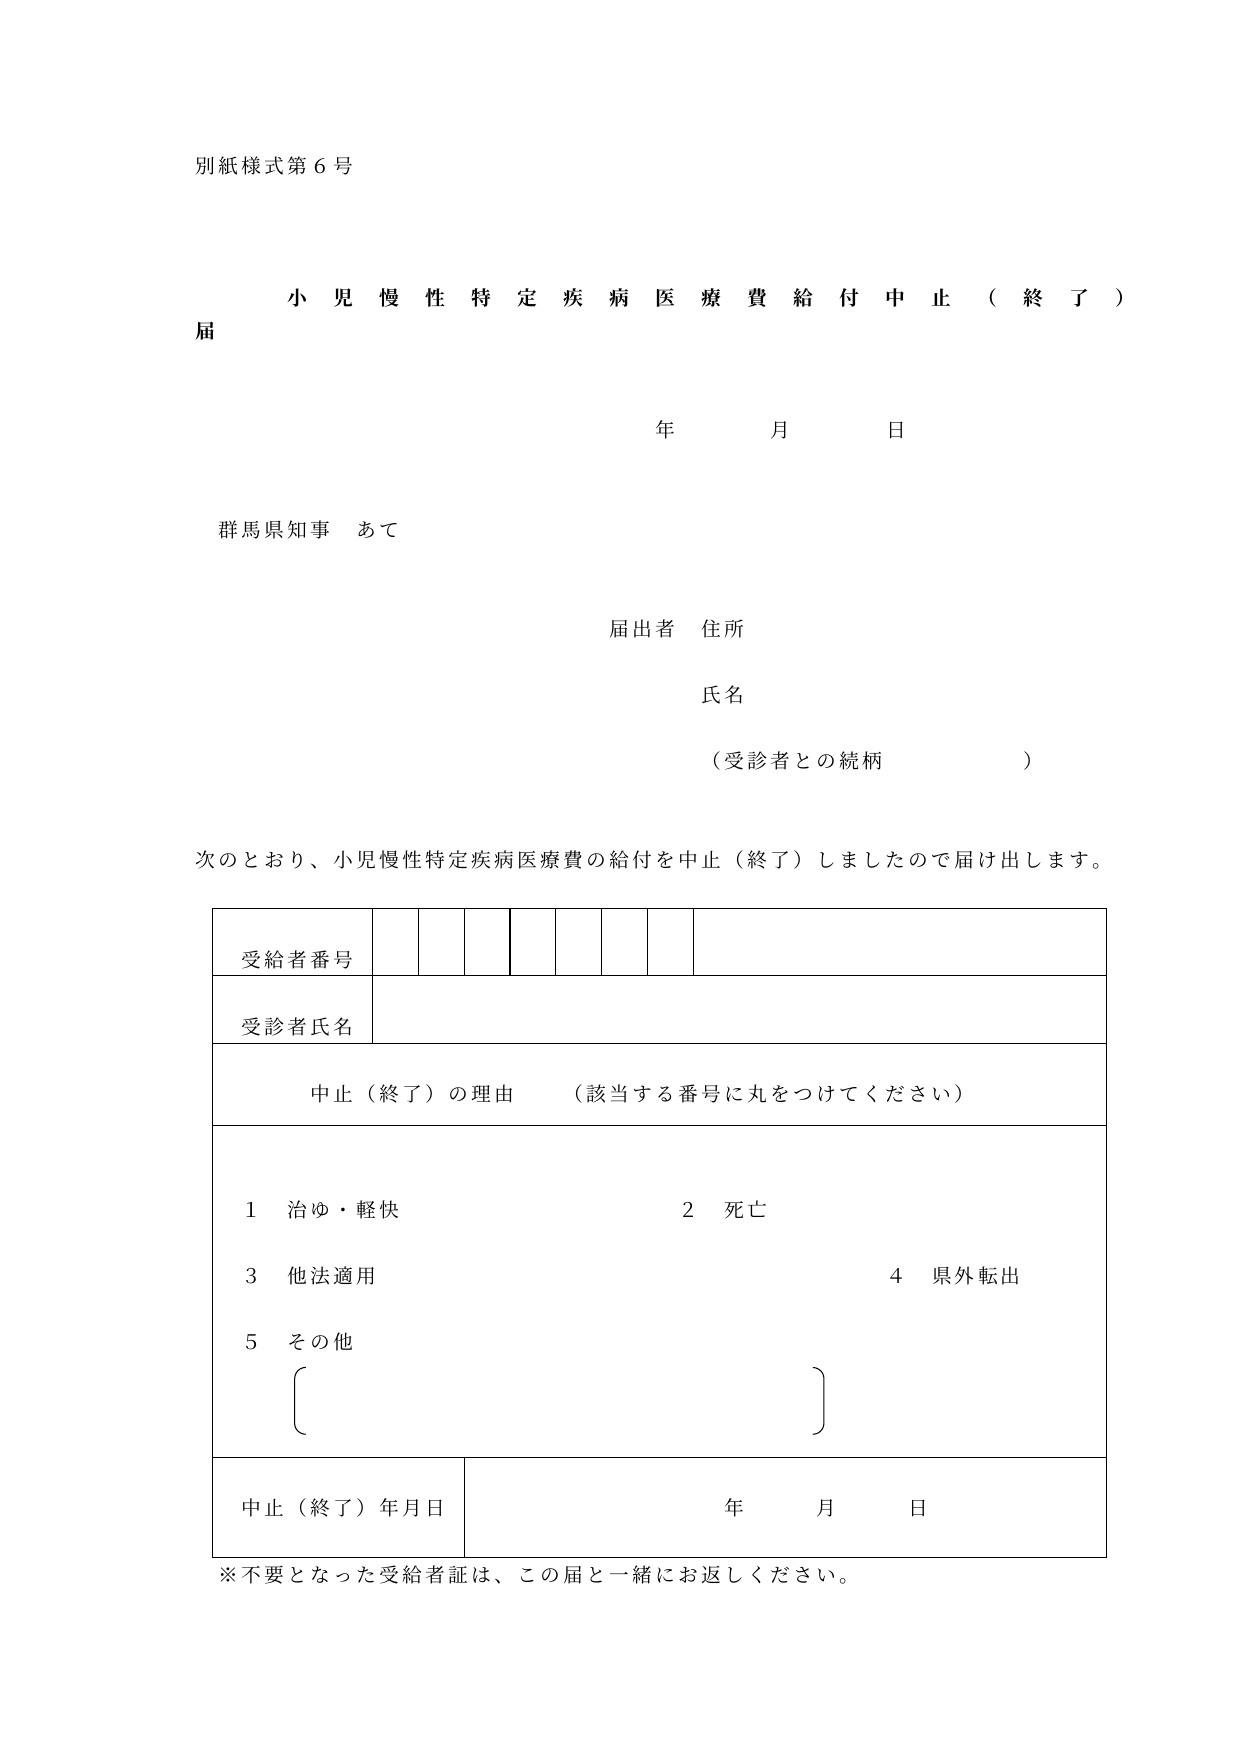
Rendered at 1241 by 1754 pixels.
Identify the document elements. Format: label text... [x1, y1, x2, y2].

table_header [465, 909, 509, 975]
text 群馬県知事 あて [195, 512, 1116, 545]
table_header [511, 909, 555, 975]
text 届出者 住所 [195, 611, 1116, 644]
table_cell 中止（終了）の理由 （該当する番号に丸をつけてください） [213, 1044, 1106, 1125]
table_cell 中止（終了）年月日 [213, 1458, 464, 1557]
table_header 受給者番号 [213, 909, 372, 975]
text （受診者との続柄 ） [195, 743, 1116, 776]
table_cell １ 治ゆ・軽快 ２ 死亡 ３ 他法適用 ４ 県外転出 ５ その他 [213, 1126, 1106, 1457]
text ※不要となった受給者証は、この届と一緒にお返しください。 [195, 1558, 1116, 1591]
text 小児慢性特定疾病医療費給付中止（終了）届 [195, 281, 1116, 347]
table_cell 年 月 日 [465, 1458, 1106, 1557]
text 次のとおり、小児慢性特定疾病医療費の給付を中止（終了）しましたので届け出します。 [195, 842, 1116, 875]
table_header [373, 909, 418, 975]
text 別紙様式第６号 [195, 149, 1116, 182]
table_header [694, 909, 1106, 975]
table_header [556, 909, 601, 975]
text 年 月 日 [195, 413, 1116, 446]
table_header [419, 909, 464, 975]
text 氏名 [195, 677, 1116, 710]
table_cell [373, 976, 1106, 1042]
table_cell 受診者氏名 [213, 976, 372, 1042]
table_header [648, 909, 693, 975]
table_header [602, 909, 647, 975]
